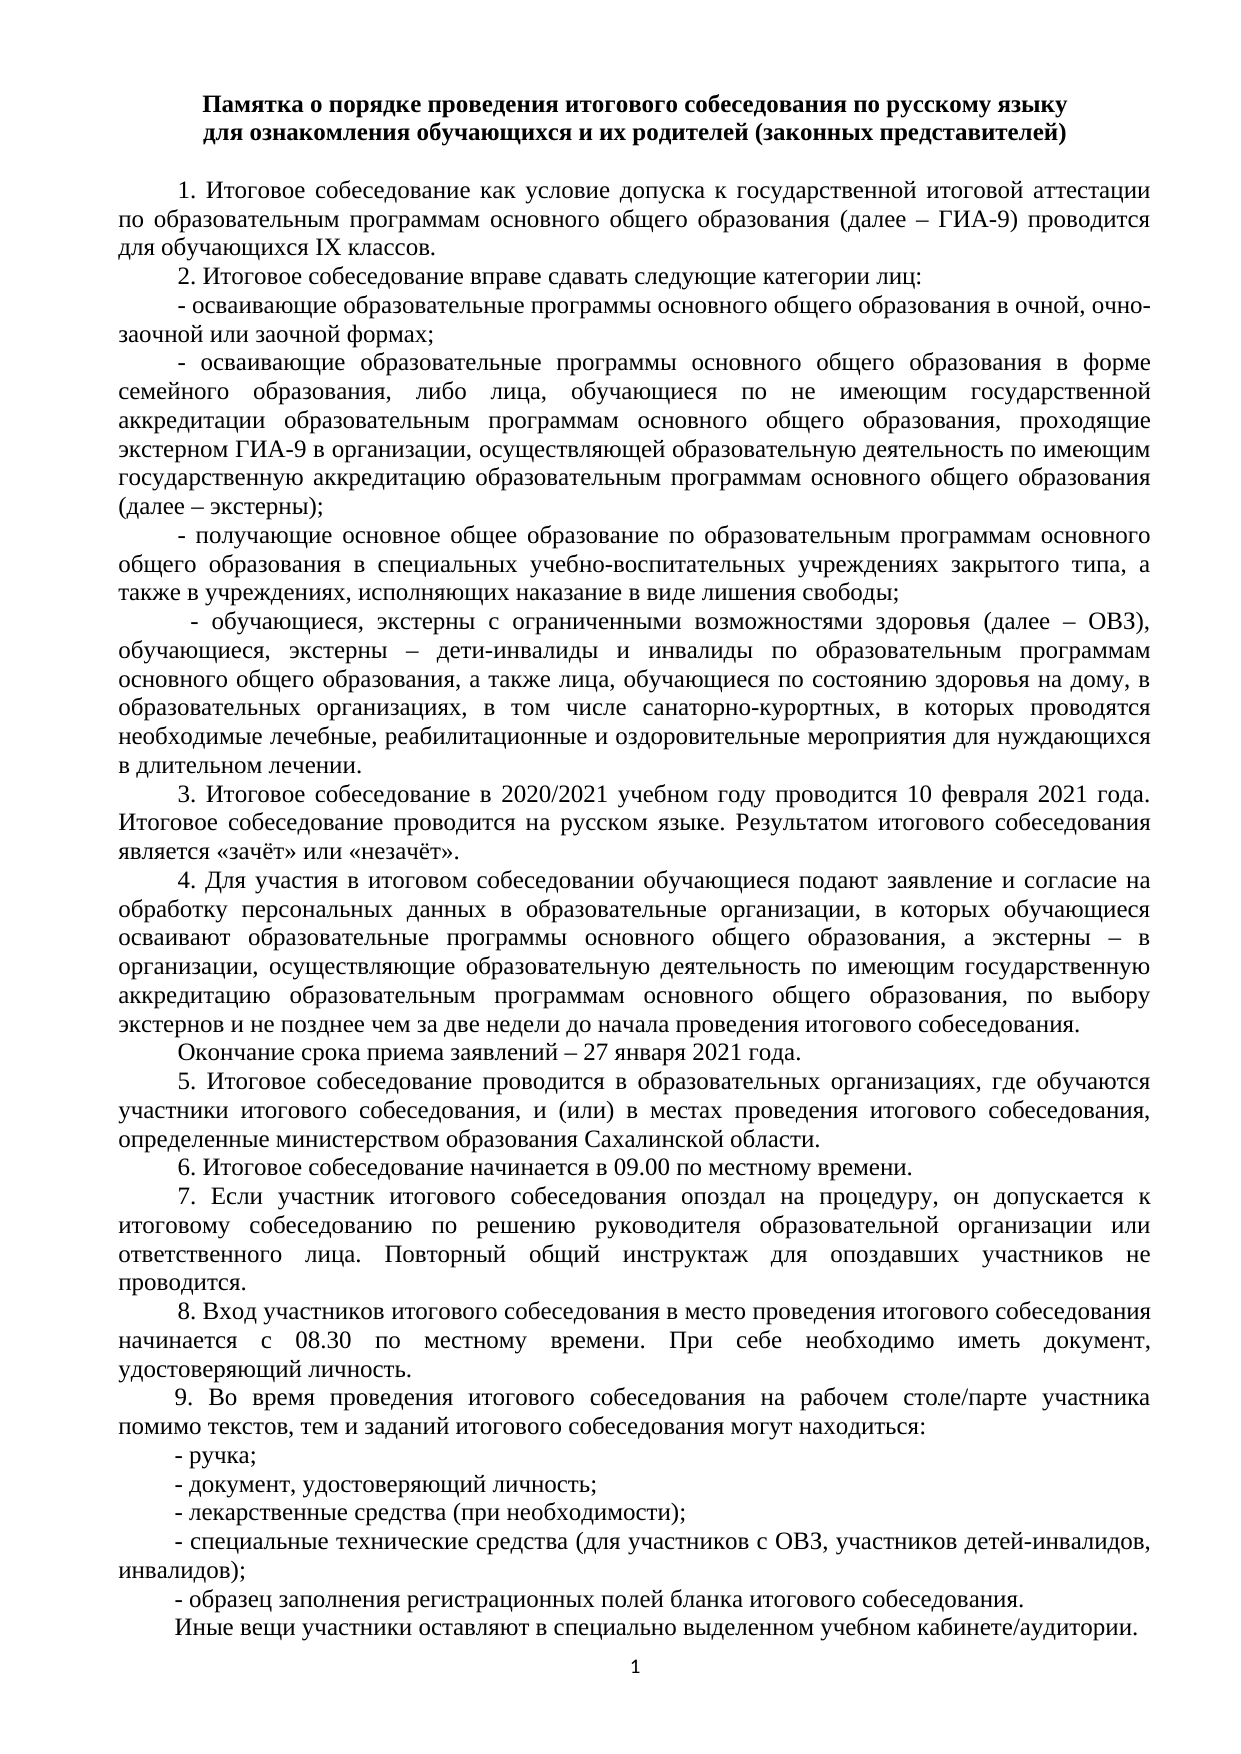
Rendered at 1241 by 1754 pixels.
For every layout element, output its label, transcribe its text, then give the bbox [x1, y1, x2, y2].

text для ознакомления обучающихся и их родителей (законных представителей) [118, 117, 1152, 146]
text - лекарственные средства (при необходимости); [118, 1497, 1152, 1526]
text - документ, удостоверяющий личность; [118, 1469, 1152, 1497]
text - ручка; [118, 1440, 1152, 1469]
text - обучающиеся, экстерны с ограниченными возможностями здоровья (далее – ОВЗ), обучающиеся, экстерны – дети-инвалиды и инвалиды по образовательным программам основного общего образования, а также лица, обучающиеся по состоянию здоровья на дому, в образовательных организациях, в том числе санаторно-курортных, в которых проводятся необходимые лечебные, реабилитационные и оздоровительные мероприятия для нуждающихся в длительном лечении. [118, 606, 1152, 779]
text Памятка о порядке проведения итогового собеседования по русскому языку [118, 89, 1152, 117]
text 3. Итоговое собеседование в 2020/2021 учебном году проводится 10 февраля 2021 года. Итоговое собеседование проводится на русском языке. Результатом итогового собеседования является «зачёт» или «незачёт». [118, 779, 1152, 865]
text 6. Итоговое собеседование начинается в 09.00 по местному времени. [118, 1152, 1152, 1181]
text 9. Во время проведения итогового собеседования на рабочем столе/парте участника помимо текстов, тем и заданий итогового собеседования могут находиться: [118, 1382, 1152, 1440]
text - получающие основное общее образование по образовательным программам основного общего образования в специальных учебно-воспитательных учреждениях закрытого типа, а также в учреждениях, исполняющих наказание в виде лишения свободы; [118, 520, 1152, 606]
text 1. Итоговое собеседование как условие допуска к государственной итоговой аттестации по образовательным программам основного общего образования (далее – ГИА-9) проводится для обучающихся IX классов. [118, 175, 1152, 261]
text - специальные технические средства (для участников с ОВЗ, участников детей-инвалидов, инвалидов); [118, 1526, 1152, 1584]
text 5. Итоговое собеседование проводится в образовательных организациях, где обучаются участники итогового собеседования, и (или) в местах проведения итогового собеседования, определенные министерством образования Сахалинской области. [118, 1066, 1152, 1152]
text Окончание срока приема заявлений – 27 января 2021 года. [118, 1037, 1152, 1066]
text - образец заполнения регистрационных полей бланка итогового собеседования. [118, 1584, 1152, 1612]
text Иные вещи участники оставляют в специально выделенном учебном кабинете/аудитории. [118, 1612, 1152, 1641]
text - осваивающие образовательные программы основного общего образования в форме семейного образования, либо лица, обучающиеся по не имеющим государственной аккредитации образовательным программам основного общего образования, проходящие экстерном ГИА-9 в организации, осуществляющей образовательную деятельность по имеющим государственную аккредитацию образовательным программам основного общего образования (далее – экстерны); [118, 347, 1152, 520]
text 4. Для участия в итоговом собеседовании обучающиеся подают заявление и согласие на обработку персональных данных в образовательные организации, в которых обучающиеся осваивают образовательные программы основного общего образования, а экстерны – в организации, осуществляющие образовательную деятельность по имеющим государственную аккредитацию образовательным программам основного общего образования, по выбору экстернов и не позднее чем за две недели до начала проведения итогового собеседования. [118, 865, 1152, 1037]
text 2. Итоговое собеседование вправе сдавать следующие категории лиц: [118, 261, 1152, 290]
text 8. Вход участников итогового собеседования в место проведения итогового собеседования начинается с 08.30 по местному времени. При себе необходимо иметь документ, удостоверяющий личность. [118, 1296, 1152, 1382]
text 7. Если участник итогового собеседования опоздал на процедуру, он допускается к итоговому собеседованию по решению руководителя образовательной организации или ответственного лица. Повторный общий инструктаж для опоздавших участников не проводится. [118, 1181, 1152, 1296]
text - осваивающие образовательные программы основного общего образования в очной, очно-заочной или заочной формах; [118, 290, 1152, 347]
